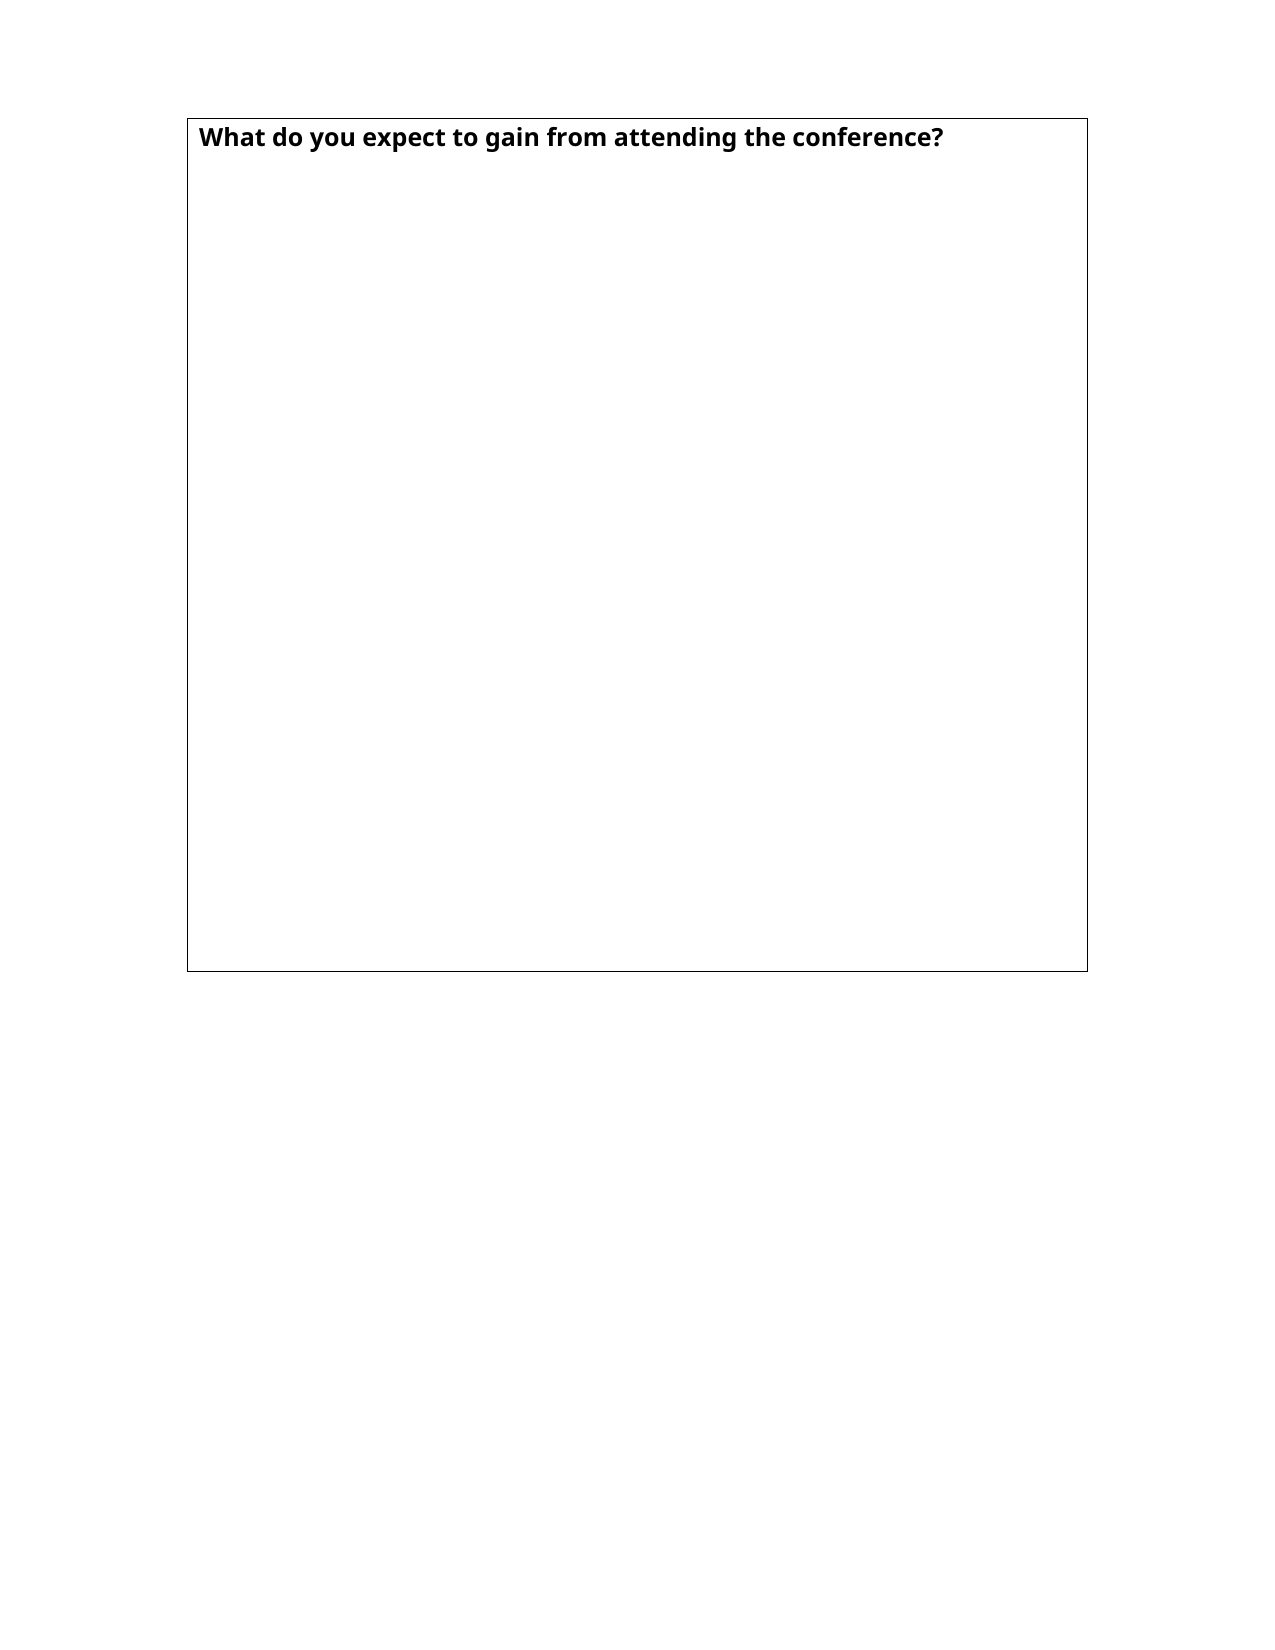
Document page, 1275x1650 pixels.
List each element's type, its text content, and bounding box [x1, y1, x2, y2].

table_cell What do you expect to gain from attending the conference? [188, 119, 1087, 971]
